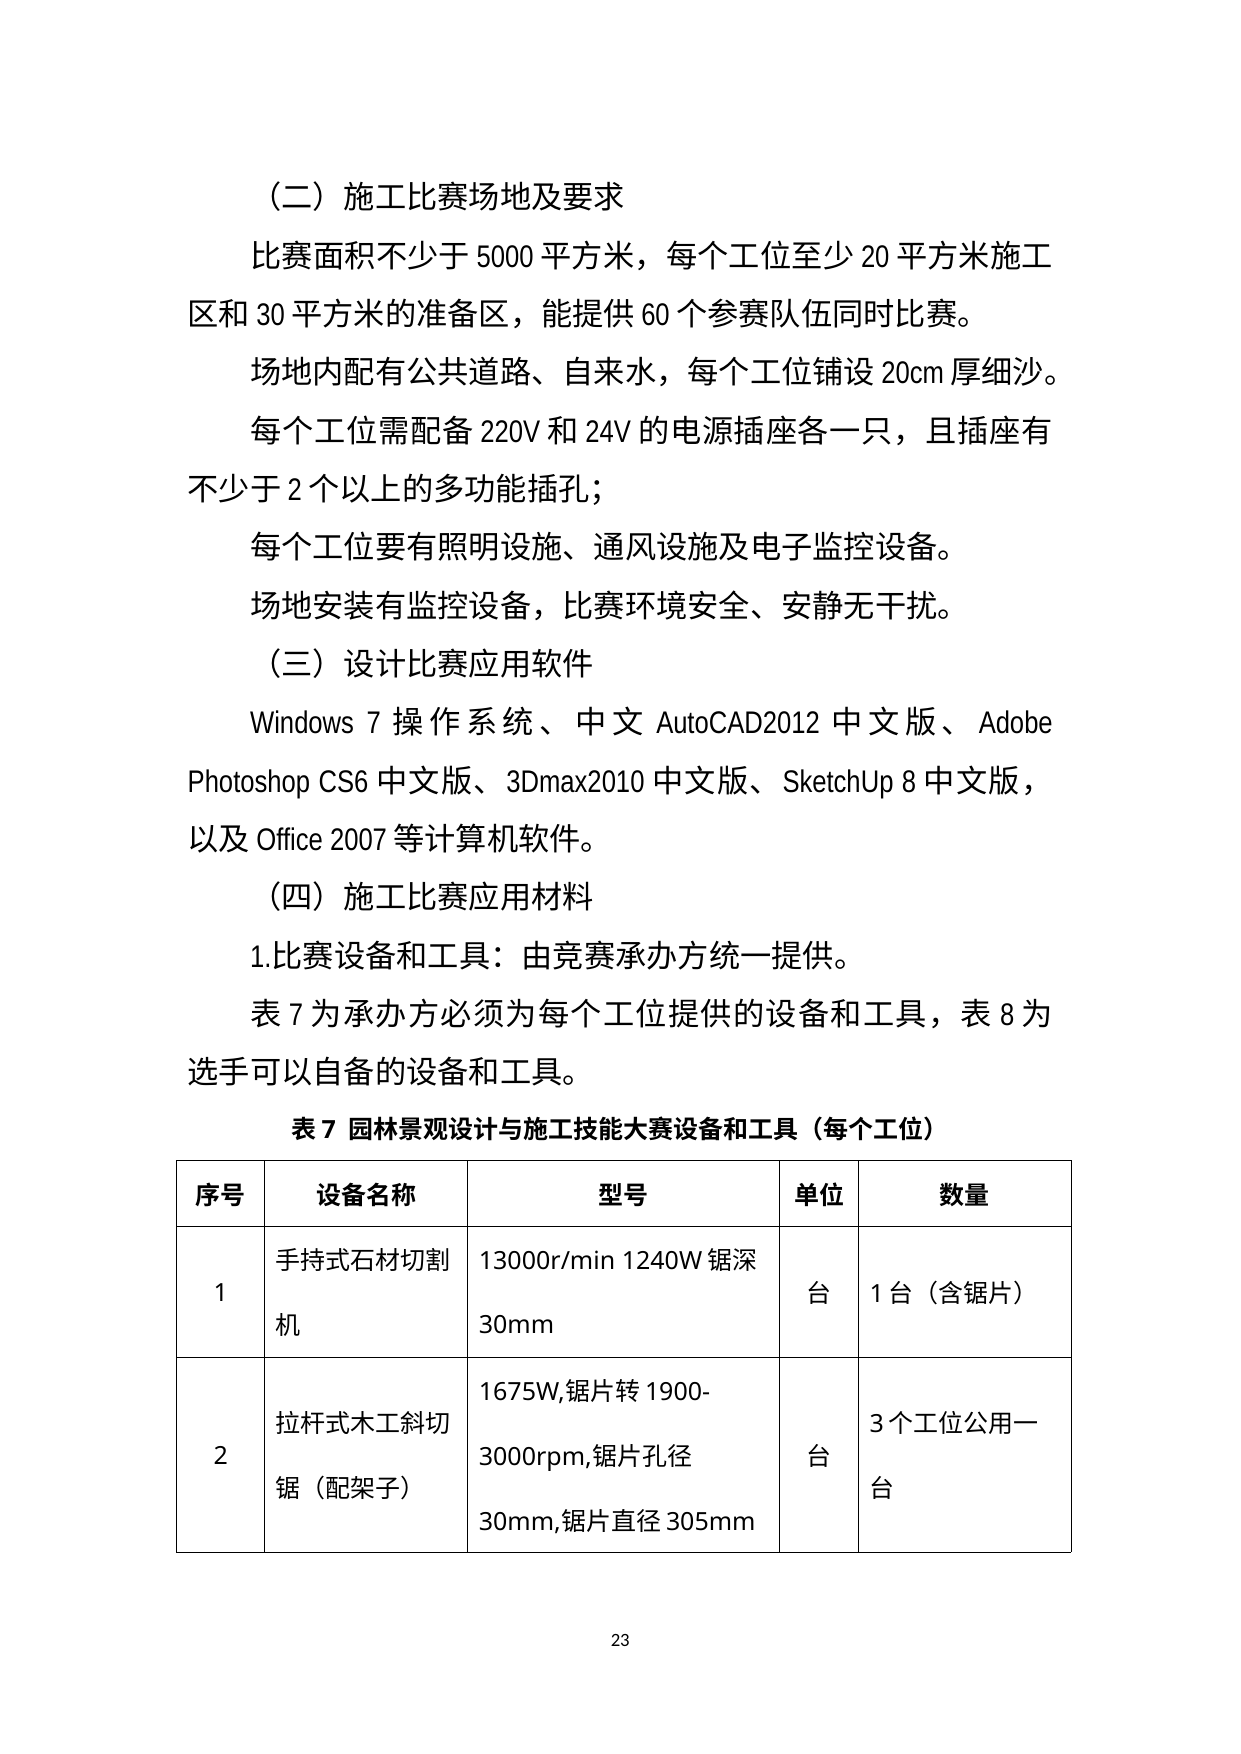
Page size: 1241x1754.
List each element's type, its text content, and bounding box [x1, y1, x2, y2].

table_cell 2 [177, 1358, 264, 1552]
table_cell 手持式石材切割机 [265, 1227, 467, 1356]
text （二）施工比赛场地及要求 [187, 162, 1053, 220]
text 每个工位要有照明设施、通风设施及电子监控设备。 [187, 512, 1053, 570]
text Windows 7操作系统、中文AutoCAD2012中文版、Adobe Photoshop CS6中文版、3Dmax2010中文版、SketchUp 8中文版，以及Office 2007等计算机软件。 [187, 687, 1053, 862]
text 1.比赛设备和工具：由竞赛承办方统一提供。 [187, 920, 1053, 979]
table_cell 13000r/min 1240W锯深30mm [468, 1227, 779, 1356]
text 表7 园林景观设计与施工技能大赛设备和工具（每个工位） [187, 1095, 1053, 1160]
table_cell 拉杆式木工斜切锯（配架子） [265, 1358, 467, 1552]
table_header 型号 [468, 1161, 779, 1226]
table_header 单位 [780, 1161, 858, 1226]
text 场地内配有公共道路、自来水，每个工位铺设20cm厚细沙。 [187, 337, 1053, 395]
text （三）设计比赛应用软件 [187, 629, 1053, 687]
table_header 设备名称 [265, 1161, 467, 1226]
table_cell 台 [780, 1358, 858, 1552]
text 比赛面积不少于5000平方米，每个工位至少20平方米施工区和30平方米的准备区，能提供60个参赛队伍同时比赛。 [187, 220, 1053, 337]
text 场地安装有监控设备，比赛环境安全、安静无干扰。 [187, 570, 1053, 629]
table_cell 1台（含锯片） [859, 1227, 1071, 1356]
table_header 数量 [859, 1161, 1071, 1226]
text 表7为承办方必须为每个工位提供的设备和工具，表8为选手可以自备的设备和工具。 [187, 979, 1053, 1095]
text 每个工位需配备220V和24V的电源插座各一只，且插座有不少于2个以上的多功能插孔； [187, 395, 1053, 512]
text （四）施工比赛应用材料 [187, 862, 1053, 920]
table_cell 台 [780, 1227, 858, 1356]
table_cell 1675W,锯片转1900-3000rpm,锯片孔径30mm,锯片直径305mm [468, 1358, 779, 1552]
table_cell 1 [177, 1227, 264, 1356]
table_cell 3个工位公用一台 [859, 1358, 1071, 1552]
table_header 序号 [177, 1161, 264, 1226]
